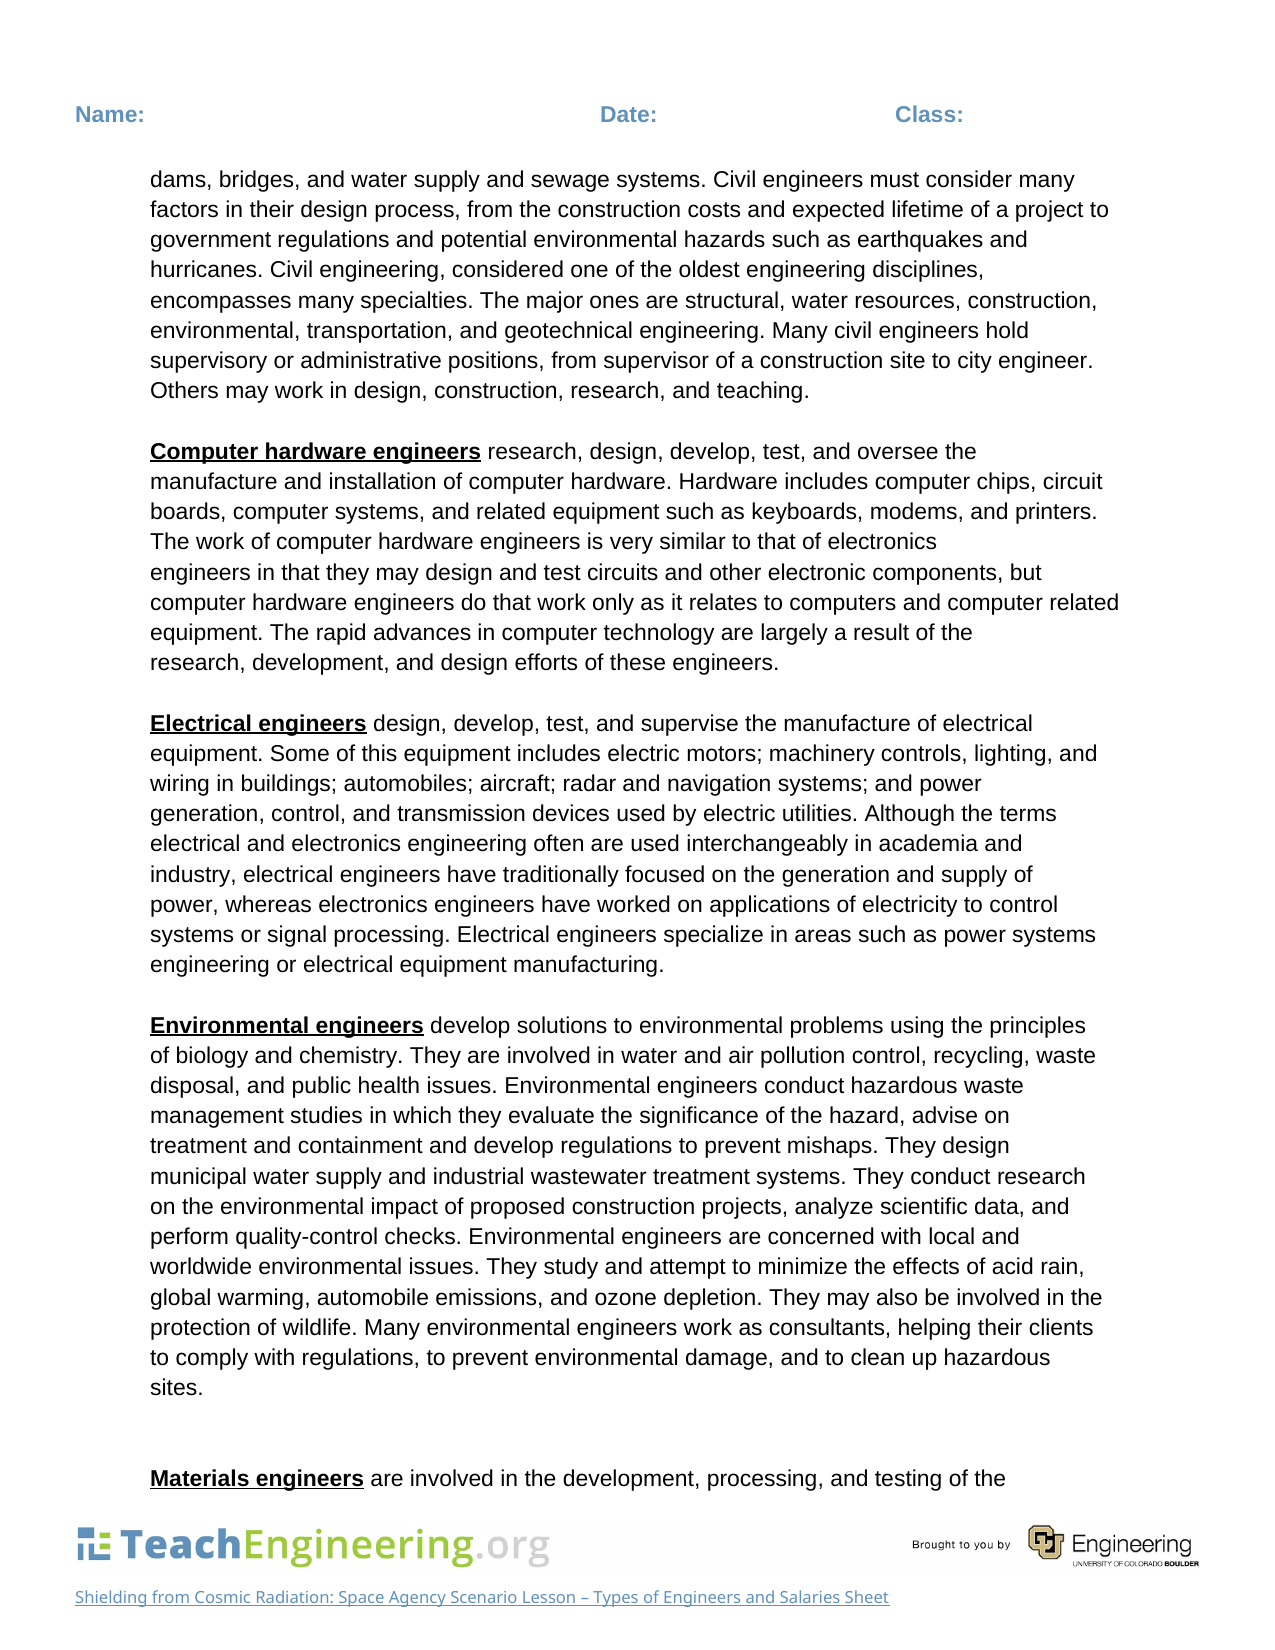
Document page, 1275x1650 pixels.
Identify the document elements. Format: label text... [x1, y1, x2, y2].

text computer hardware engineers do that work only as it relates to computers and computer related [150, 589, 1125, 615]
text The work of computer hardware engineers is very similar to that of electronics [150, 528, 1125, 555]
text boards, computer systems, and related equipment such as keyboards, modems, and printers. [150, 498, 1125, 524]
text sites. [150, 1374, 1125, 1401]
text Computer hardware engineers research, design, develop, test, and oversee the [150, 438, 1125, 464]
text power, whereas electronics engineers have worked on applications of electricity to control [150, 891, 1125, 917]
text equipment. The rapid advances in computer technology are largely a result of the [150, 619, 1125, 645]
text disposal, and public health issues. Environmental engineers conduct hazardous waste [150, 1072, 1125, 1098]
text treatment and containment and develop regulations to prevent mishaps. They design [150, 1132, 1125, 1159]
text protection of wildlife. Many environmental engineers work as consultants, helping their clients [150, 1314, 1125, 1340]
text of biology and chemistry. They are involved in water and air pollution control, recycling, waste [150, 1042, 1125, 1068]
text Environmental engineers develop solutions to environmental problems using the principles [150, 1012, 1125, 1038]
text equipment. Some of this equipment includes electric motors; machinery controls, lighting, and [150, 740, 1125, 766]
text global warming, automobile emissions, and ozone depletion. They may also be involved in the [150, 1283, 1125, 1310]
text to comply with regulations, to prevent environmental damage, and to clean up hazardous [150, 1344, 1125, 1370]
text generation, control, and transmission devices used by electric utilities. Although the terms [150, 800, 1125, 827]
text research, development, and design efforts of these engineers. [150, 649, 1125, 676]
text encompasses many specialties. The major ones are structural, water resources, construction, [150, 287, 1125, 313]
text wiring in buildings; automobiles; aircraft; radar and navigation systems; and power [150, 770, 1125, 796]
text hurricanes. Civil engineering, considered one of the oldest engineering disciplines, [150, 256, 1125, 283]
text manufacture and installation of computer hardware. Hardware includes computer chips, circuit [150, 468, 1125, 494]
text engineers in that they may design and test circuits and other electronic components, but [150, 558, 1125, 585]
text dams, bridges, and water supply and sewage systems. Civil engineers must consider many factors in their design process, from the construction costs and expected lifetime of a project to government regulations and potential environmental hazards such as earthquakes and [150, 166, 1125, 253]
text on the environmental impact of proposed construction projects, analyze scientific data, and [150, 1193, 1125, 1219]
text supervisory or administrative positions, from supervisor of a construction site to city engineer. [150, 347, 1125, 373]
text Others may work in design, construction, research, and teaching. [150, 377, 1125, 404]
text perform quality-control checks. Environmental engineers are concerned with local and [150, 1223, 1125, 1249]
text systems or signal processing. Electrical engineers specialize in areas such as power systems [150, 921, 1125, 947]
text Materials engineers are involved in the development, processing, and testing of the [150, 1465, 1125, 1491]
picture [75, 1520, 1200, 1571]
text worldwide environmental issues. They study and attempt to minimize the effects of acid rain, [150, 1253, 1125, 1280]
text engineering or electrical equipment manufacturing. [150, 951, 1125, 978]
text industry, electrical engineers have traditionally focused on the generation and supply of [150, 861, 1125, 887]
text municipal water supply and industrial wastewater treatment systems. They conduct research [150, 1163, 1125, 1189]
text environmental, transportation, and geotechnical engineering. Many civil engineers hold [150, 317, 1125, 343]
text electrical and electronics engineering often are used interchangeably in academia and [150, 830, 1125, 857]
text Electrical engineers design, develop, test, and supervise the manufacture of electrical [150, 709, 1125, 736]
text management studies in which they evaluate the significance of the hazard, advise on [150, 1102, 1125, 1129]
